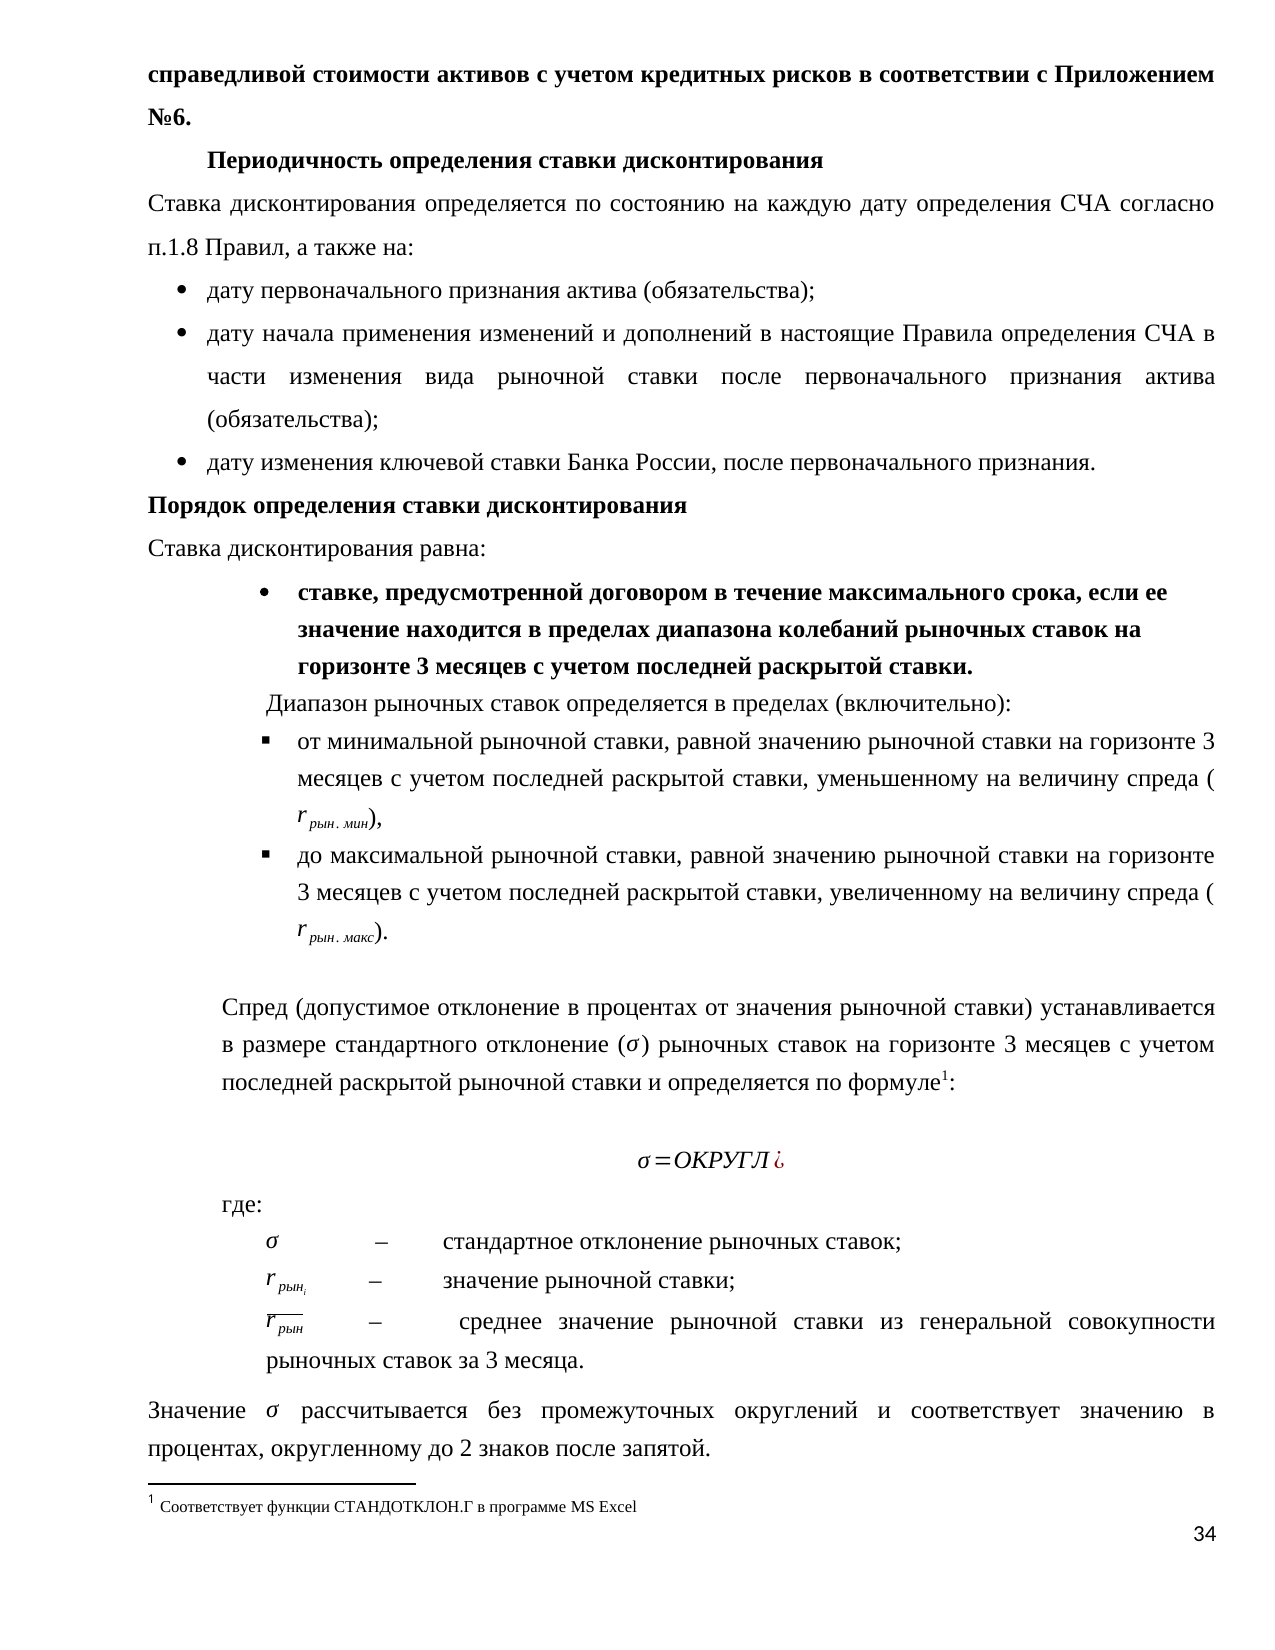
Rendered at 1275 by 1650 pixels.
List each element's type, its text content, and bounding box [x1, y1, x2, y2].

text где: [148, 1189, 1216, 1218]
list дату первоначального признания актива (обязательства); [177, 275, 1216, 303]
text – среднее значение рыночной ставки из генеральной совокупности рыночных ставок за 3 месяца. [266, 1306, 1216, 1374]
list до максимальной рыночной ставки, равной значению рыночной ставки на горизонте 3 месяцев с учетом последней раскрытой ставки, увеличенному на величину спреда (). [260, 840, 1216, 946]
list ставке, предусмотренной договором в течение максимального срока, если ее значение находится в пределах диапазона колебаний рыночных ставок на горизонте 3 месяцев с учетом последней раскрытой ставки. [260, 577, 1216, 680]
text Порядок определения ставки дисконтирования [148, 490, 1216, 519]
text Значение рассчитывается без промежуточных округлений и соответствует значению в процентах, округленному до 2 знаков после запятой. [148, 1395, 1216, 1461]
text – стандартное отклонение рыночных ставок; [266, 1226, 1216, 1255]
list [148, 59, 1216, 131]
list дату изменения ключевой ставки Банка России, после первоначального признания. [177, 447, 1216, 476]
text Ставка дисконтирования определяется по состоянию на каждую дату определения СЧА согласно п.1.8 Правил, а также на: [148, 188, 1216, 260]
text Ставка дисконтирования равна: [148, 533, 1216, 562]
list Периодичность определения ставки дисконтирования [148, 145, 1216, 174]
text Спред (допустимое отклонение в процентах от значения рыночной ставки) устанавливается в размере стандартного отклонение () рыночных ставок на горизонте 3 месяцев с учетом последней раскрытой рыночной ставки и определяется по формуле: [222, 992, 1216, 1095]
text Диапазон рыночных ставок определяется в пределах (включительно): [148, 688, 1216, 717]
list от минимальной рыночной ставки, равной значению рыночной ставки на горизонте 3 месяцев с учетом последней раскрытой ставки, уменьшенному на величину спреда (), [260, 726, 1216, 832]
text – значение рыночной ставки; [266, 1264, 1216, 1297]
list дату начала применения изменений и дополнений в настоящие Правила определения СЧА в части изменения вида рыночной ставки после первоначального признания актива (обязательства); [177, 318, 1216, 433]
